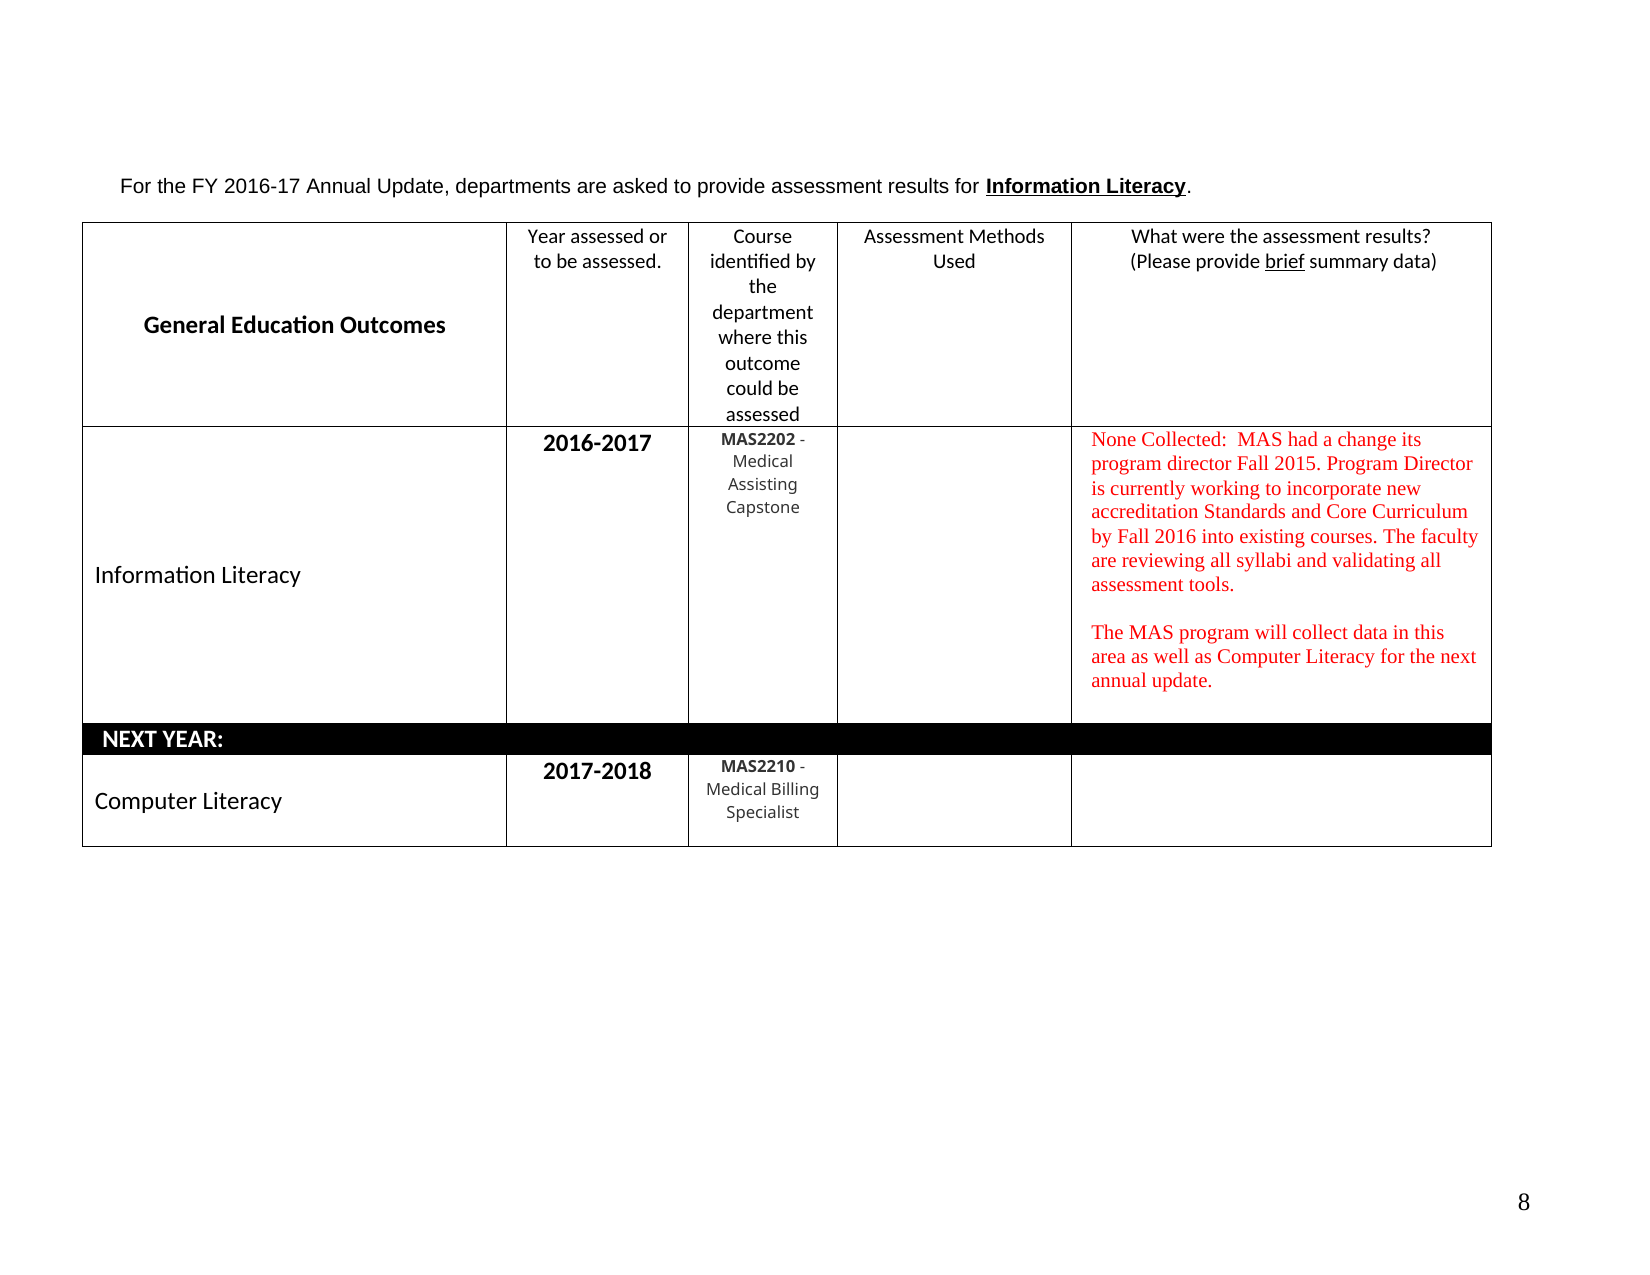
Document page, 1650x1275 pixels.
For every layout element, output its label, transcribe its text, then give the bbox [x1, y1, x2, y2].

table_header General Education Outcomes [83, 223, 506, 426]
table_cell Computer Literacy [83, 755, 506, 846]
table_cell 2016-2017 [507, 427, 688, 722]
table_header Assessment Methods Used [838, 223, 1071, 426]
table_header Year assessed or to be assessed. [507, 223, 688, 426]
table_cell [838, 427, 1071, 722]
table_cell 2017-2018 [507, 755, 688, 846]
table_cell Information Literacy [83, 427, 506, 722]
text For the FY 2016-17 Annual Update, departments are asked to provide assessment results for Information Literacy. [120, 174, 1530, 198]
table_cell MAS2210 - Medical Billing Specialist [689, 755, 837, 846]
table_cell MAS2202 - Medical Assisting Capstone [689, 427, 837, 722]
table_cell NEXT YEAR: [83, 724, 1491, 754]
table_header What were the assessment results? (Please provide brief summary data) [1072, 223, 1491, 426]
table_header Course identified by the department where this outcome could be assessed [689, 223, 837, 426]
table_cell [1072, 755, 1491, 846]
table_cell [838, 755, 1071, 846]
table_cell None Collected: MAS had a change its program director Fall 2015. Program Director is currently working to incorporate new accreditation Standards and Core Curriculum by Fall 2016 into existing courses. The faculty are reviewing all syllabi and validating all assessment tools. The MAS program will collect data in this area as well as Computer Literacy for the next annual update. [1072, 427, 1491, 722]
